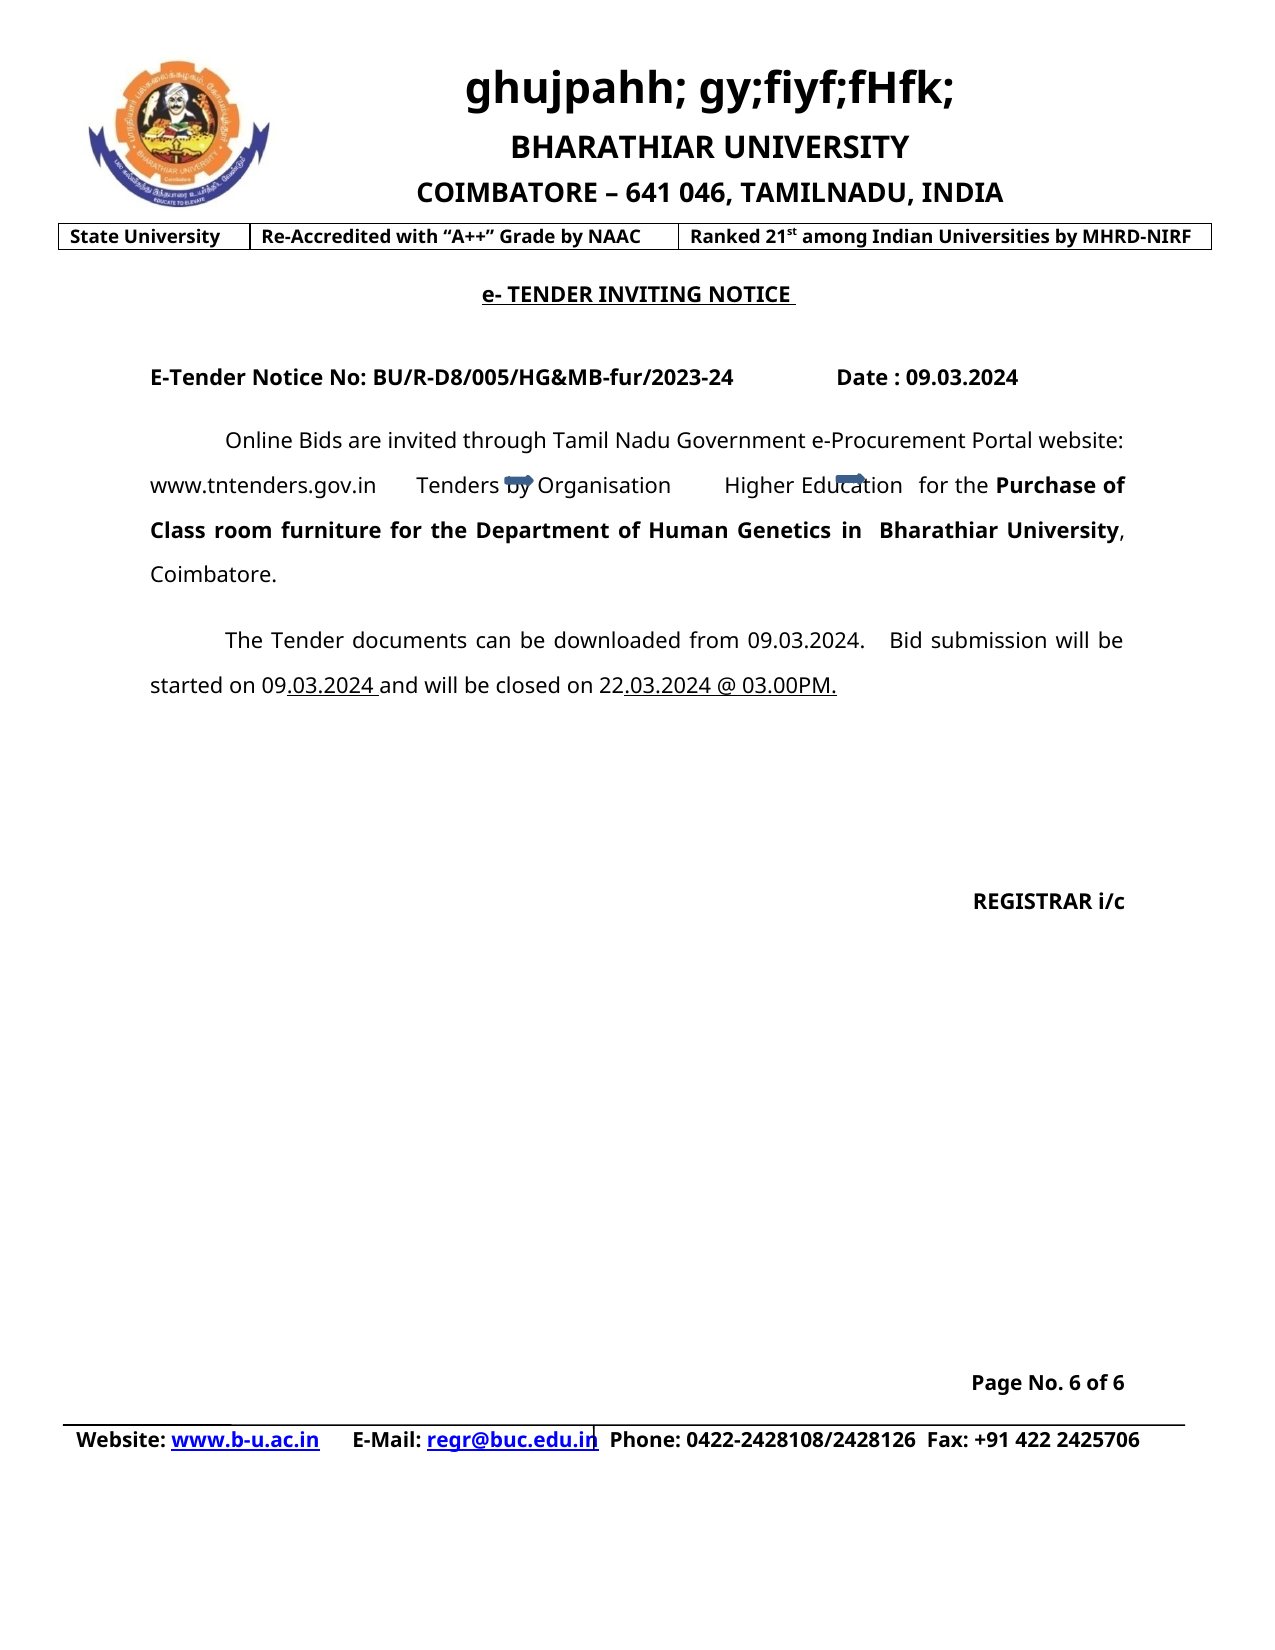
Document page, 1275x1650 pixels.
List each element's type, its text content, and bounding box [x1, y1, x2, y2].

text REGISTRAR i/c [150, 886, 1125, 916]
picture [82, 57, 276, 211]
list Page No. 6 of 6 [225, 1368, 1124, 1397]
text Website: www.b-u.ac.in E-Mail: regr@buc.edu.in Phone: 0422-2428108/2428126 Fax: +91 422 2425706 [76, 1425, 1216, 1454]
text The Tender documents can be downloaded from 09.03.2024. Bid submission will be started on 09.03.2024 and will be closed on 22.03.2024 @ 03.00PM. [150, 625, 1125, 699]
subtitle E-Tender Notice No: BU/R-D8/005/HG&MB-fur/2023-24 Date : 09.03.2024 [150, 361, 1122, 391]
text BHARATHIAR UNIVERSITY [276, 125, 1125, 167]
table_header Re-Accredited with “A++” Grade by NAAC [251, 224, 678, 249]
table_header Ranked 21st among Indian Universities by MHRD-NIRF [679, 224, 1211, 249]
table_header State University [59, 224, 249, 249]
subtitle e- TENDER INVITING NOTICE [150, 279, 1122, 308]
text COIMBATORE – 641 046, TAMILNADU, INDIA [276, 174, 1125, 211]
text Online Bids are invited through Tamil Nadu Government e-Procurement Portal website: www.tntenders.gov.in Tenders by Organisation Higher Education for the Purchase of Class room furniture for the Department of Human Genetics in Bharathiar University, Coimbatore. [150, 425, 1125, 589]
text ghujpahh; gy;fiyf;fHfk; [150, 56, 1125, 116]
